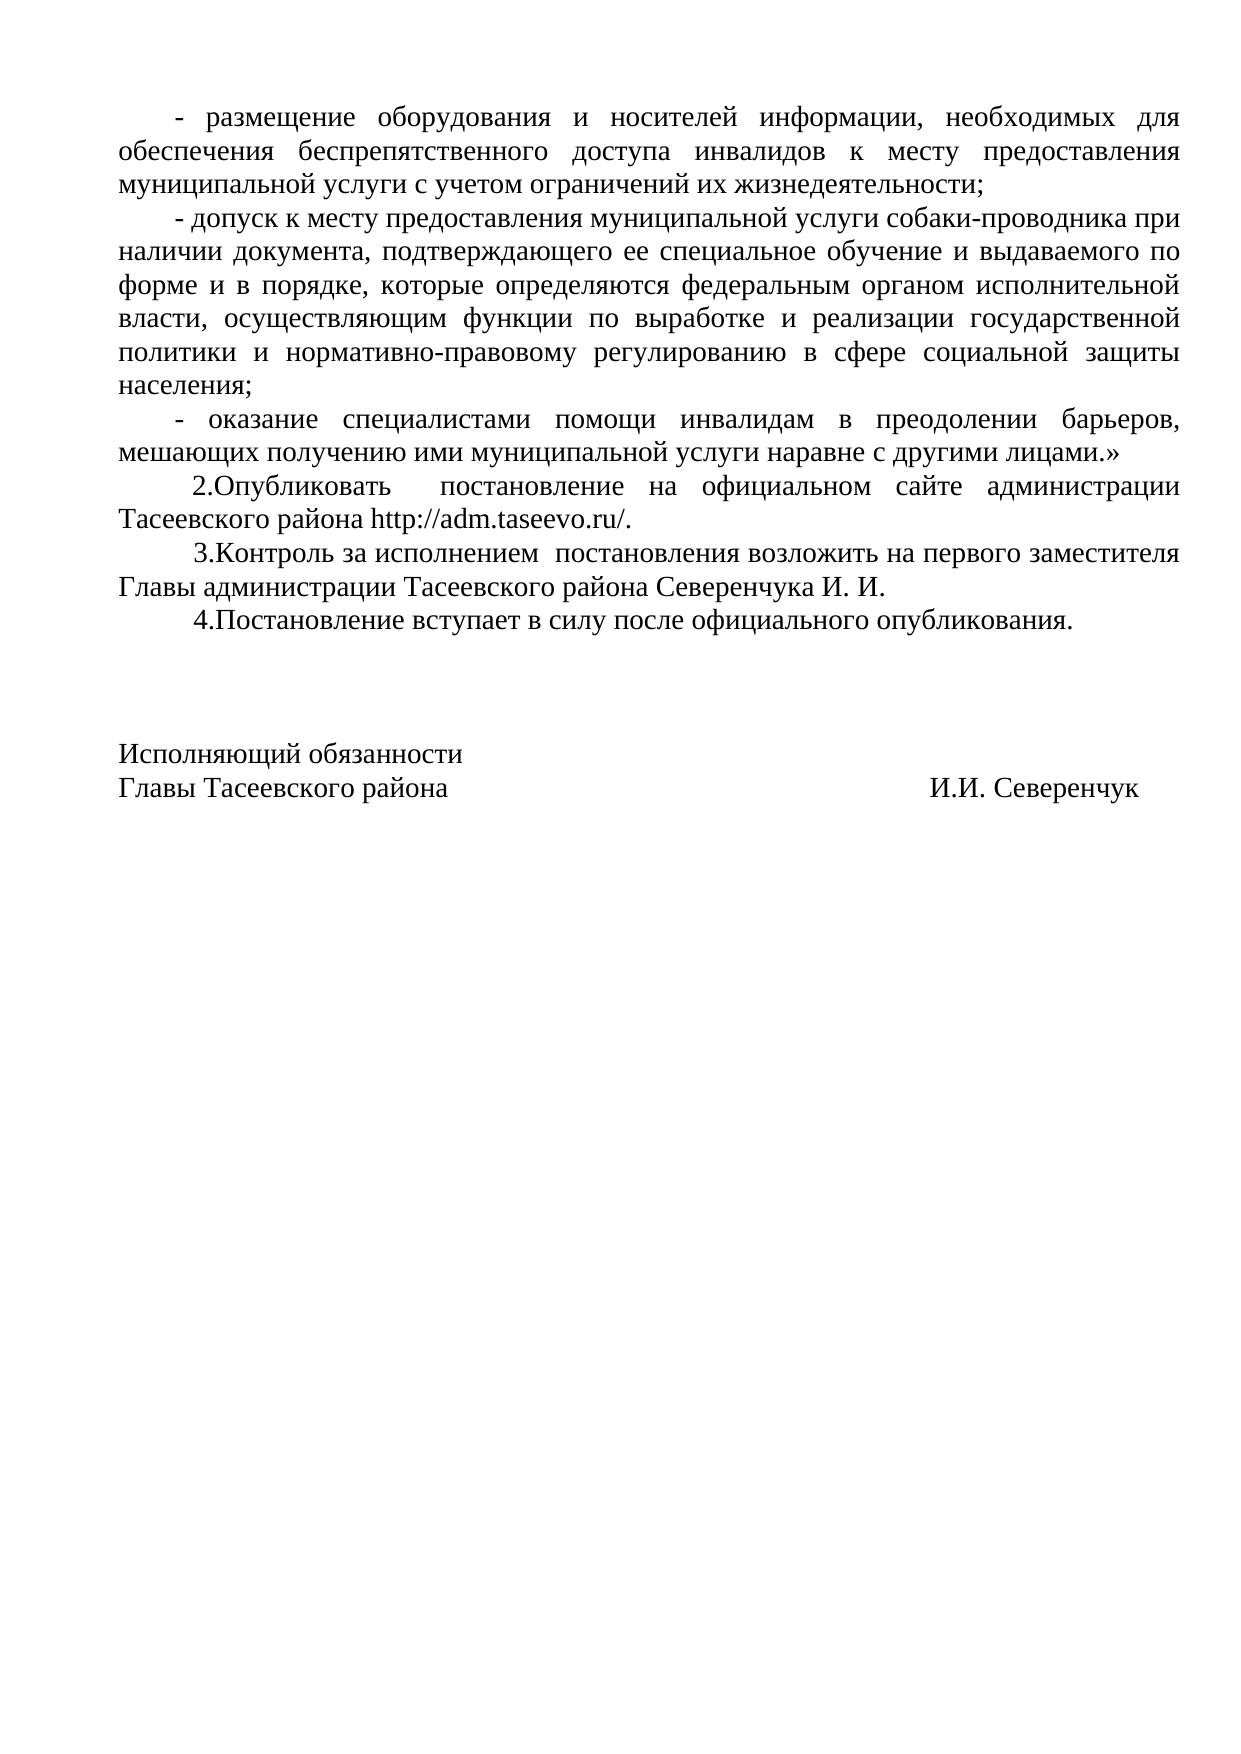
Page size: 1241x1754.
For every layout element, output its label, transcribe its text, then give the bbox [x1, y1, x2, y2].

text 3.Контроль за исполнением постановления возложить на первого заместителя Главы администрации Тасеевского района Северенчука И. И. [118, 535, 1181, 602]
text Главы Тасеевского района И.И. Северенчук [118, 770, 1181, 803]
text - допуск к месту предоставления муниципальной услуги собаки-проводника при наличии документа, подтверждающего ее специальное обучение и выдаваемого по форме и в порядке, которые определяются федеральным органом исполнительной власти, осуществляющим функции по выработке и реализации государственной политики и нормативно-правовому регулированию в сфере социальной защиты населения; [118, 200, 1181, 401]
text - оказание специалистами помощи инвалидам в преодолении барьеров, мешающих получению ими муниципальной услуги наравне с другими лицами.» [118, 401, 1181, 468]
text 2.Опубликовать постановление на официальном сайте администрации Тасеевского района http://adm.taseevo.ru/. [118, 468, 1181, 535]
text Исполняющий обязанности [118, 736, 1181, 770]
text 4.Постановление вступает в силу после официального опубликования. [118, 602, 1181, 636]
text - размещение оборудования и носителей информации, необходимых для обеспечения беспрепятственного доступа инвалидов к месту предоставления муниципальной услуги с учетом ограничений их жизнедеятельности; [118, 99, 1181, 200]
